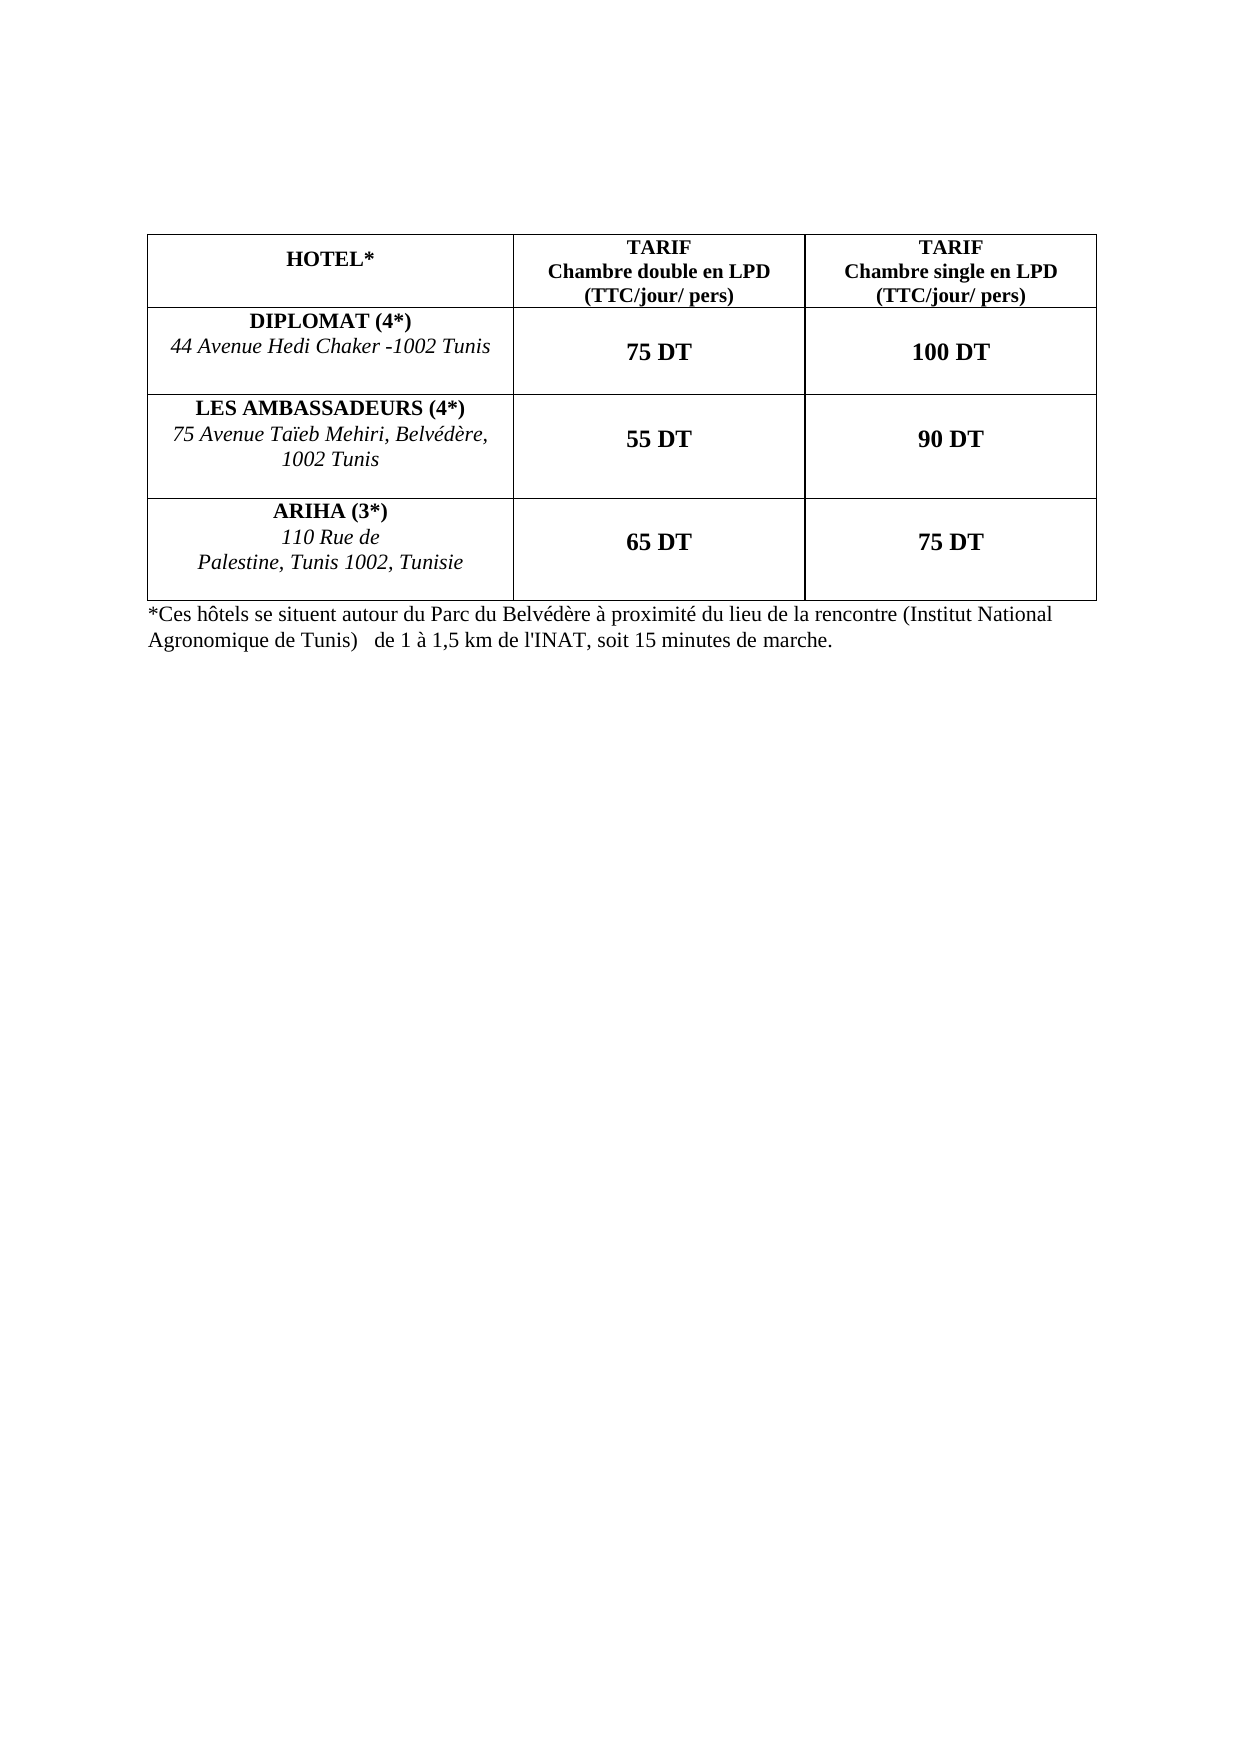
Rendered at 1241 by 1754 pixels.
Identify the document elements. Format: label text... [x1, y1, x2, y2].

table_cell ARIHA (3*) 110 Rue de Palestine, Tunis 1002, Tunisie [148, 499, 513, 600]
table_header TARIF Chambre double en LPD (TTC/jour/ pers) [514, 235, 804, 307]
table_cell LES AMBASSADEURS (4*) 75 Avenue Taïeb Mehiri, Belvédère, 1002 Tunis [148, 395, 513, 497]
table_cell DIPLOMAT (4*) 44 Avenue Hedi Chaker -1002 Tunis [148, 308, 513, 394]
table_cell 75 DT [514, 308, 804, 394]
table_header HOTEL* [148, 235, 513, 307]
table_cell 55 DT [514, 395, 804, 497]
table_cell 75 DT [806, 499, 1096, 600]
table_cell 100 DT [806, 308, 1096, 394]
table_header TARIF Chambre single en LPD ( TTC/jour/ pers) [806, 235, 1096, 307]
text *Ces hôtels se situent autour du Parc du Belvédère à proximité du lieu de la rencontre (Institut National Agronomique de Tunis) de 1 à 1,5 km de l'INAT, soit 15 minutes de marche. [148, 601, 1093, 652]
table_cell 65 DT [514, 499, 804, 600]
table_cell 90 DT [806, 395, 1096, 497]
